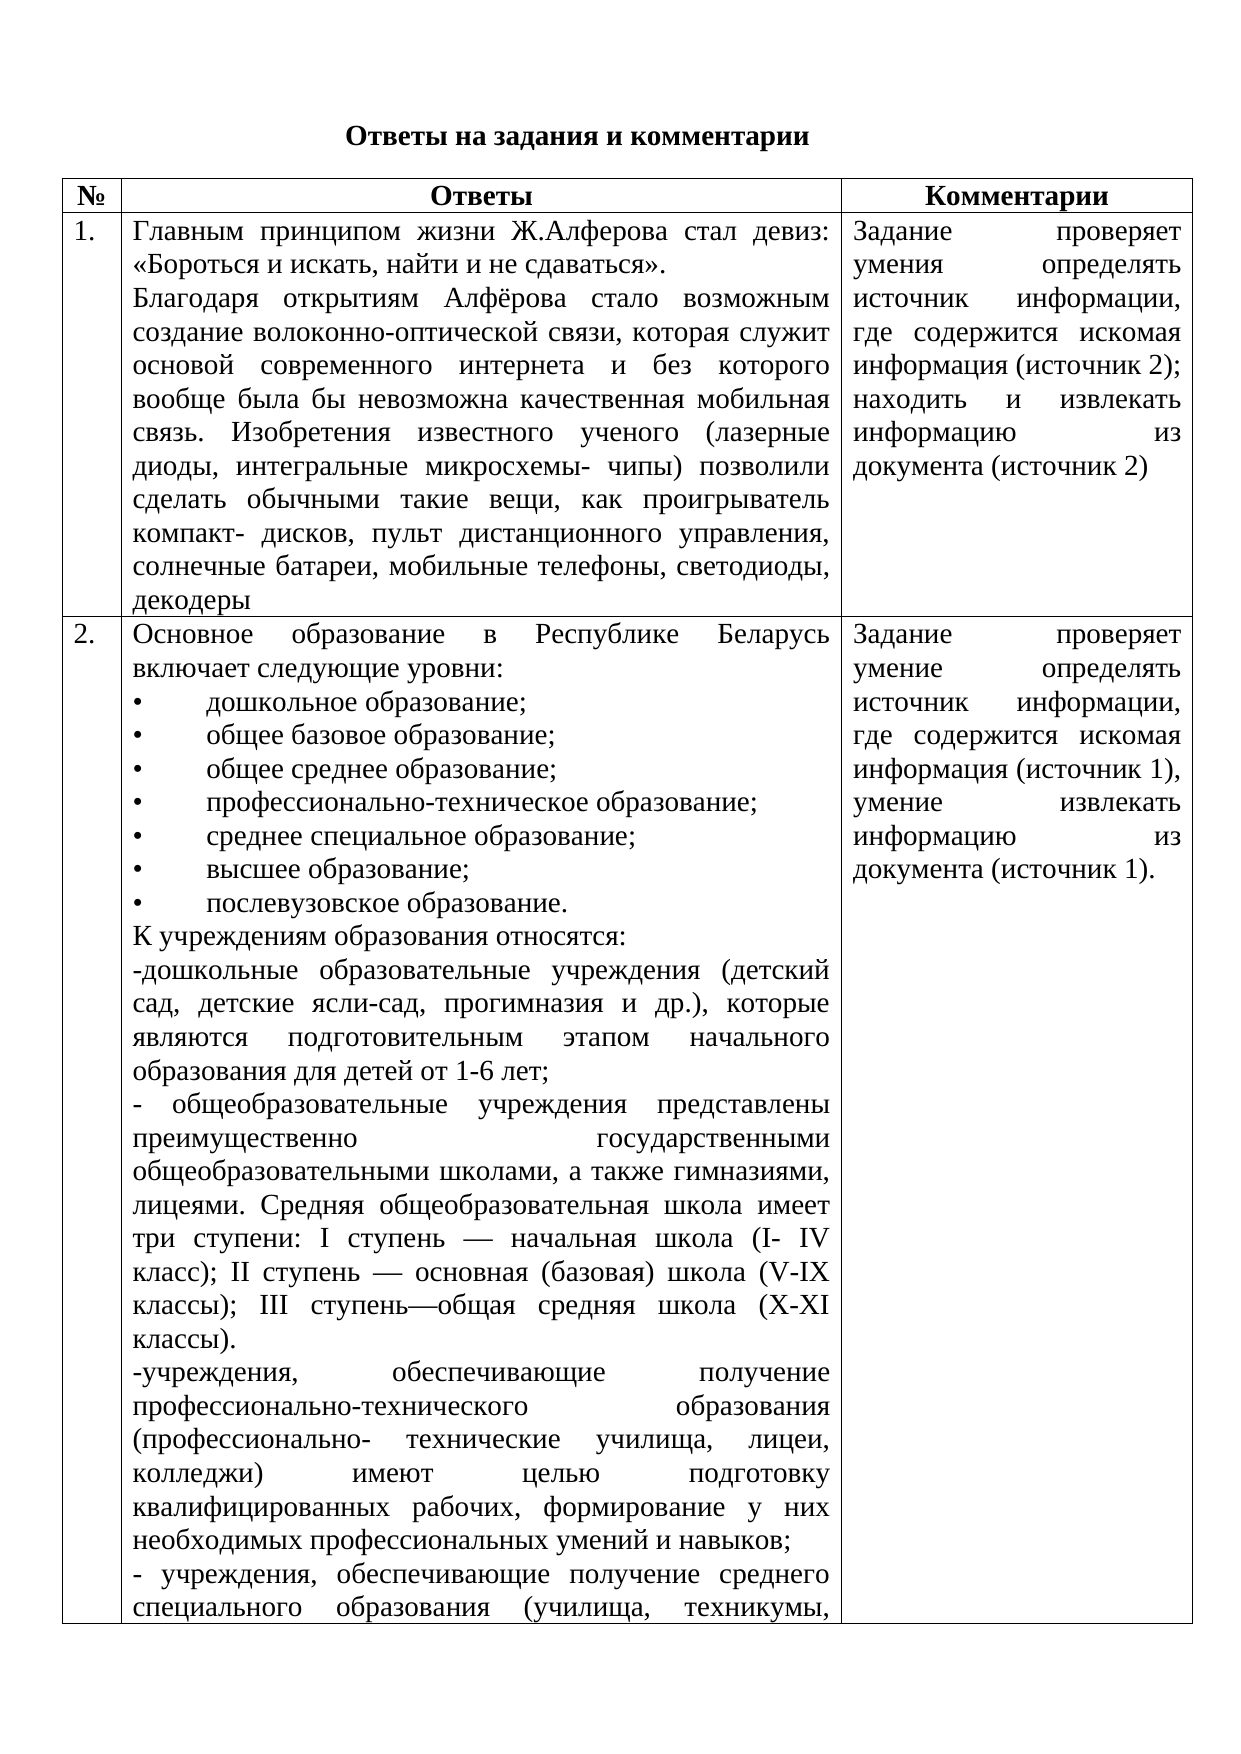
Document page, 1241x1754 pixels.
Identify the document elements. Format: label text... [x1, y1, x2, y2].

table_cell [842, 617, 1192, 1623]
text Ответы на задания и комментарии [177, 118, 1152, 152]
table_cell 1. [63, 213, 121, 616]
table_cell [122, 617, 841, 1623]
table_cell Главным принципом жизни Ж.Алферова стал девиз: «Бороться и искать, найти и не сдаваться». Благодаря открытиям Алфёрова стало возможным создание волоконно-оптической связи, которая служит основой современного интернета и без которого вообще была бы невозможна качественная мобильная связь. Изобретения известного ученого (лазерные диоды, интегральные микросхемы- чипы) позволили сделать обычными такие вещи, как проигрыватель компакт- дисков, пульт дистанционного управления, солнечные батареи, мобильные телефоны, светодиоды, декодеры [122, 213, 841, 616]
table_cell 2. [63, 617, 121, 1623]
table_header Ответы [122, 179, 841, 212]
table_header № [63, 179, 121, 212]
table_header Комментарии [842, 179, 1192, 212]
table_cell Задание проверяет умения определять источник информации, где содержится искомая информация (источник 2); находить и извлекать информацию из документа (источник 2) [842, 213, 1192, 616]
